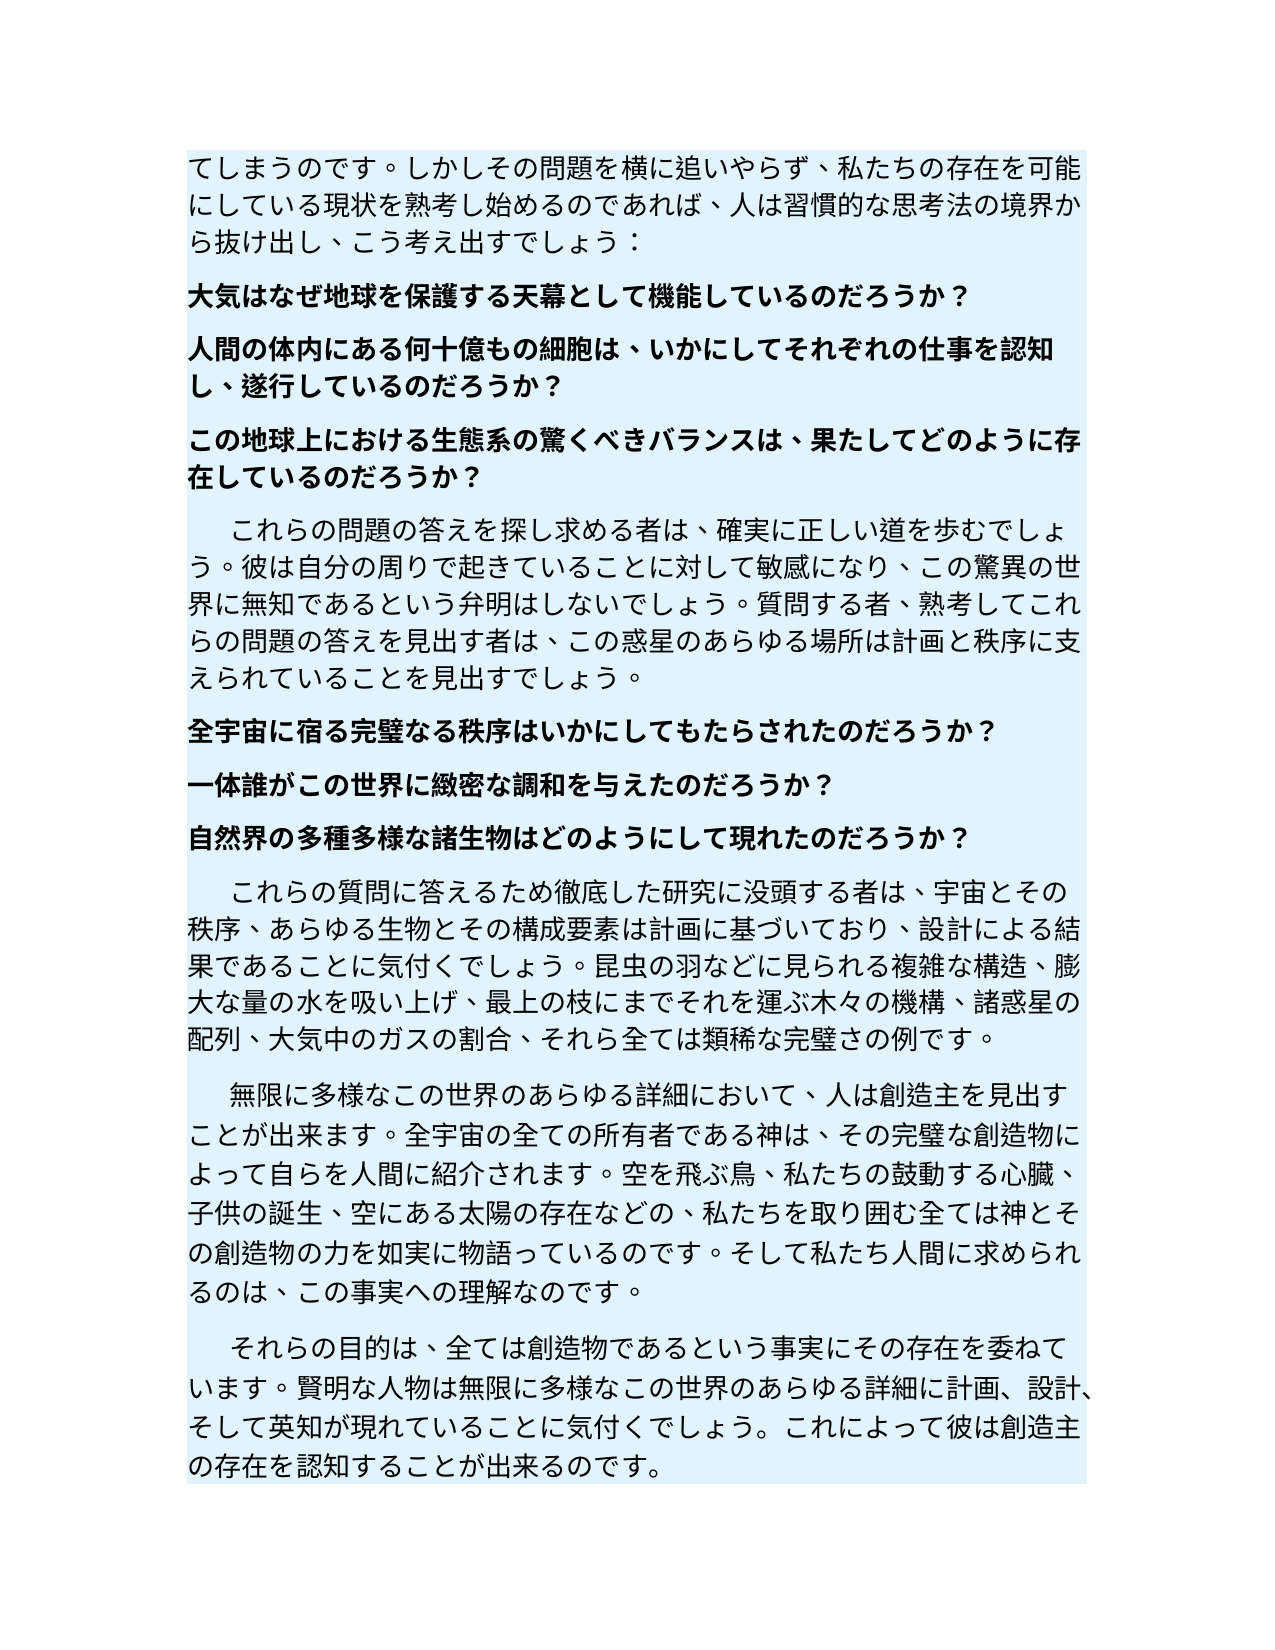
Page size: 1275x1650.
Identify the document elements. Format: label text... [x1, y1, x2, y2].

text 自然界の多種多様な諸生物はどのようにして現れたのだろうか？ [187, 820, 1087, 857]
text この地球上における生態系の驚くべきバランスは、果たしてどのように存在しているのだろうか？ [187, 421, 1087, 495]
text それらの目的は、全ては創造物であるという事実にその存在を委ねています。賢明な人物は無限に多様なこの世界のあらゆる詳細に計画、設計、そして英知が現れていることに気付くでしょう。これによって彼は創造主の存在を認知することが出来るのです。 [187, 1327, 1087, 1484]
text 大気はなぜ地球を保護する天幕として機能しているのだろうか？ [187, 277, 1087, 314]
text 全宇宙に宿る完璧なる秩序はいかにしてもたらされたのだろうか？ [187, 713, 1087, 749]
text これらの問題の答えを探し求める者は、確実に正しい道を歩むでしょう。彼は自分の周りで起きていることに対して敏感になり、この驚異の世界に無知であるという弁明はしないでしょう。質問する者、熟考してこれらの問題の答えを見出す者は、この惑星のあらゆる場所は計画と秩序に支えられていることを見出すでしょう。 [187, 512, 1087, 696]
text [187, 150, 1087, 261]
text これらの質問に答えるため徹底した研究に没頭する者は、宇宙とその秩序、あらゆる生物とその構成要素は計画に基づいており、設計による結果であることに気付くでしょう。昆虫の羽などに見られる複雑な構造、膨大な量の水を吸い上げ、最上の枝にまでそれを運ぶ木々の機構、諸惑星の配列、大気中のガスの割合、それら全ては類稀な完璧さの例です。 [187, 873, 1087, 1058]
text 一体誰がこの世界に緻密な調和を与えたのだろうか？ [187, 766, 1087, 803]
text 無限に多様なこの世界のあらゆる詳細において、人は創造主を見出すことが出来ます。全宇宙の全ての所有者である神は、その完璧な創造物によって自らを人間に紹介されます。空を飛ぶ鳥、私たちの鼓動する心臓、子供の誕生、空にある太陽の存在などの、私たちを取り囲む全ては神とその創造物の力を如実に物語っているのです。そして私たち人間に求められるのは、この事実への理解なのです。 [187, 1074, 1087, 1311]
text 人間の体内にある何十億もの細胞は、いかにしてそれぞれの仕事を認知し、遂行しているのだろうか？ [187, 331, 1087, 404]
